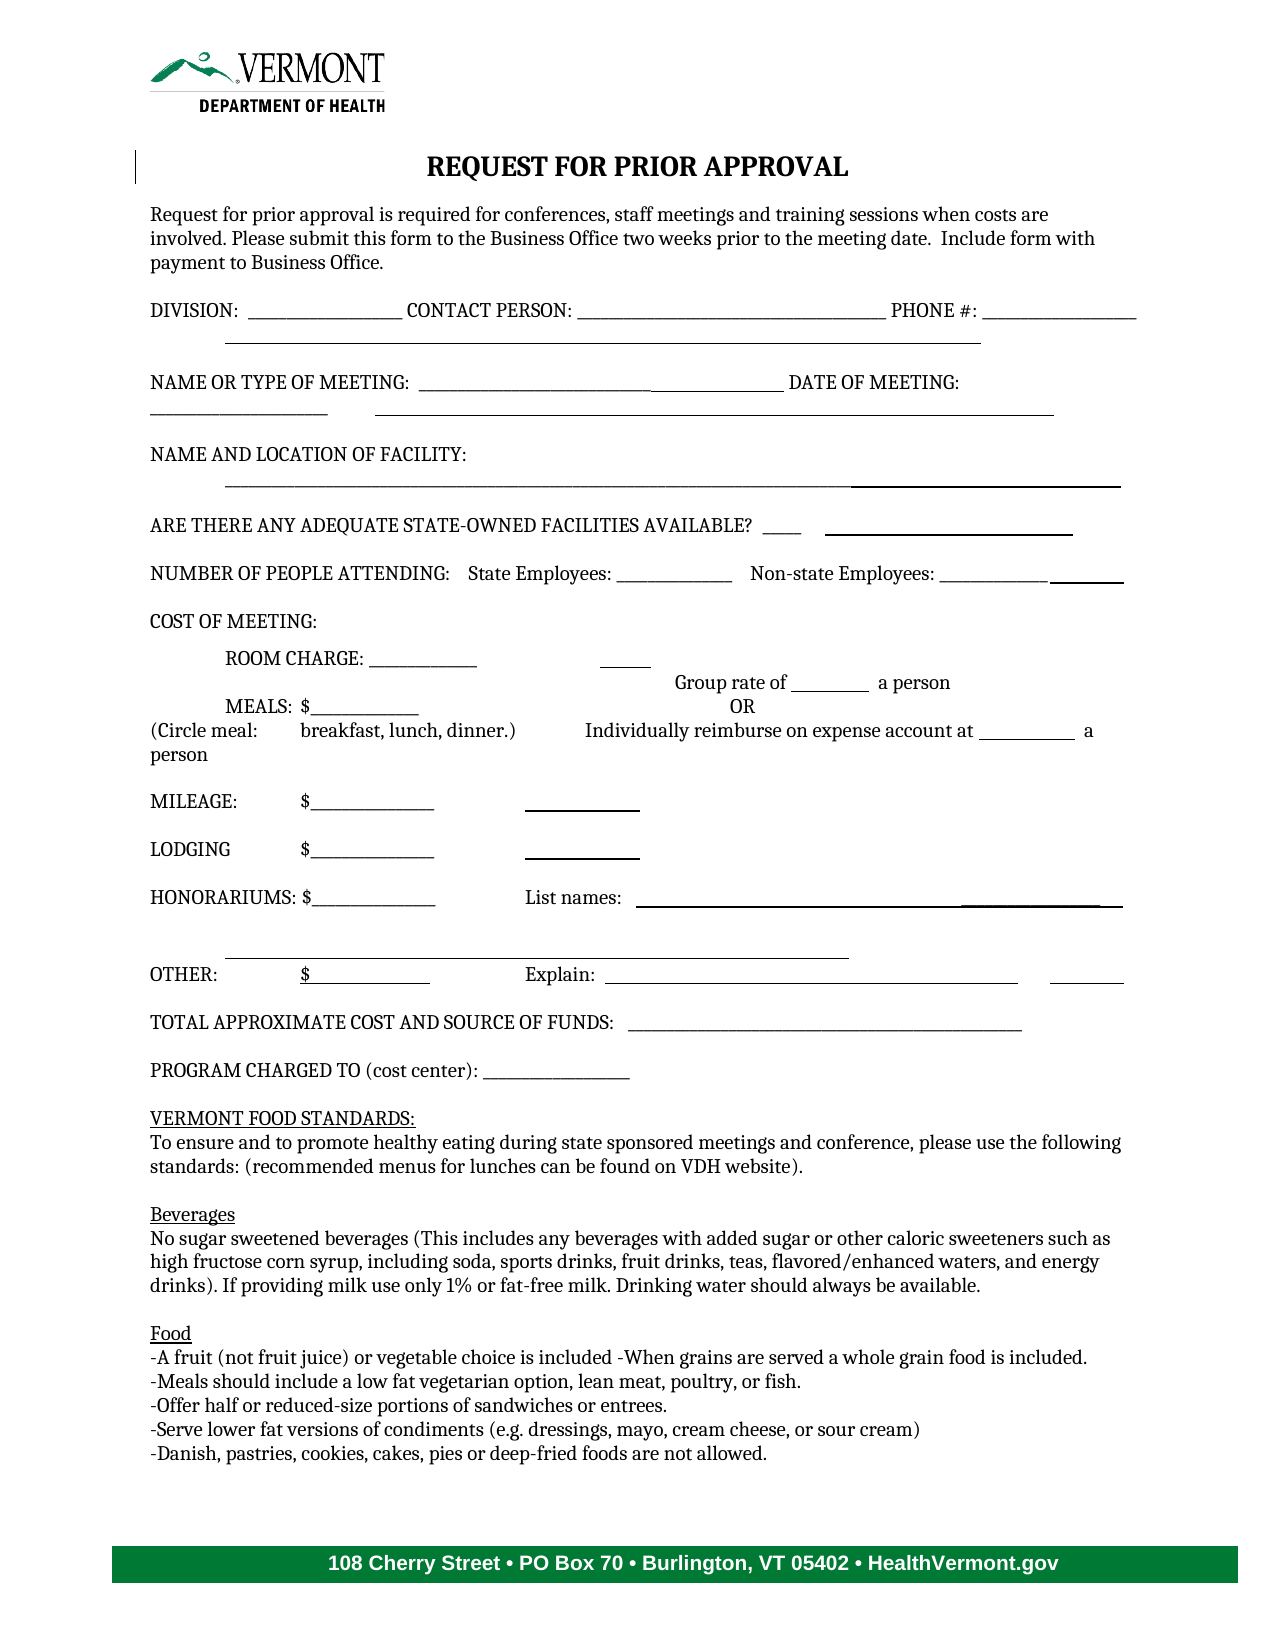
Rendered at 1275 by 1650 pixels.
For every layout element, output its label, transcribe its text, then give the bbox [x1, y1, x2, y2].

text -Danish, pastries, cookies, cakes, pies or deep-fried foods are not allowed. [150, 1442, 1125, 1466]
text OTHER: $ Explain: [150, 963, 1125, 987]
text ARE THERE ANY ADEQUATE STATE-OWNED FACILITIES AVAILABLE? _____ [150, 514, 1125, 538]
text To ensure and to promote healthy eating during state sponsored meetings and conference, please use the following standards: (recommended menus for lunches can be found on VDH website). [150, 1130, 1125, 1178]
text Beverages [150, 1202, 1125, 1226]
text ROOM CHARGE: ______________ [150, 646, 1125, 670]
text No sugar sweetened beverages (This includes any beverages with added sugar or other caloric sweeteners such as high fructose corn syrup, including soda, sports drinks, fruit drinks, teas, flavored/enhanced waters, and energy drinks). If providing milk use only 1% or fat-free milk. Drinking water should always be available. [150, 1226, 1125, 1298]
text NAME OR TYPE OF MEETING: ______________________________ DATE OF MEETING: _______________________ [150, 370, 1125, 418]
text NUMBER OF PEOPLE ATTENDING: State Employees: _______________ Non-state Employees: ______________ [150, 562, 1125, 586]
text Request for prior approval is required for conferences, staff meetings and training sessions when costs are involved. Please submit this form to the Business Office two weeks prior to the meeting date. Include form with payment to Business Office. [150, 203, 1125, 274]
text VERMONT FOOD STANDARDS: [150, 1106, 1125, 1130]
text REQUEST FOR PRIOR APPROVAL [150, 150, 1125, 183]
text -Serve lower fat versions of condiments (e.g. dressings, mayo, cream cheese, or sour cream) [150, 1418, 1125, 1442]
text HONORARIUMS: $________________ List names: __________________ [150, 886, 1125, 934]
text MILEAGE: $________________ [150, 790, 1125, 814]
text (Circle meal: breakfast, lunch, dinner.) Individually reimburse on expense account at a person [150, 718, 1125, 766]
text PROGRAM CHARGED TO (cost center): ___________________ [150, 1058, 1125, 1082]
text -Meals should include a low fat vegetarian option, lean meat, poultry, or fish. [150, 1370, 1125, 1394]
text DIVISION: ____________________ CONTACT PERSON: ________________________________________ PHONE #: ____________________ [150, 298, 1142, 346]
text MEALS: $______________ OR [150, 694, 1125, 718]
text -A fruit (not fruit juice) or vegetable choice is included -When grains are served a whole grain food is included. [150, 1346, 1125, 1370]
text Food [150, 1322, 1125, 1346]
text NAME AND LOCATION OF FACILITY: _________________________________________________________________________________ [150, 442, 1125, 490]
text -Offer half or reduced-size portions of sandwiches or entrees. [150, 1394, 1125, 1418]
text COST OF MEETING: [150, 610, 1125, 634]
picture [150, 52, 385, 112]
text Group rate of a person [150, 670, 1125, 694]
text LODGING $________________ [150, 838, 1125, 862]
text TOTAL APPROXIMATE COST AND SOURCE OF FUNDS: ___________________________________________________ [150, 1011, 1125, 1034]
